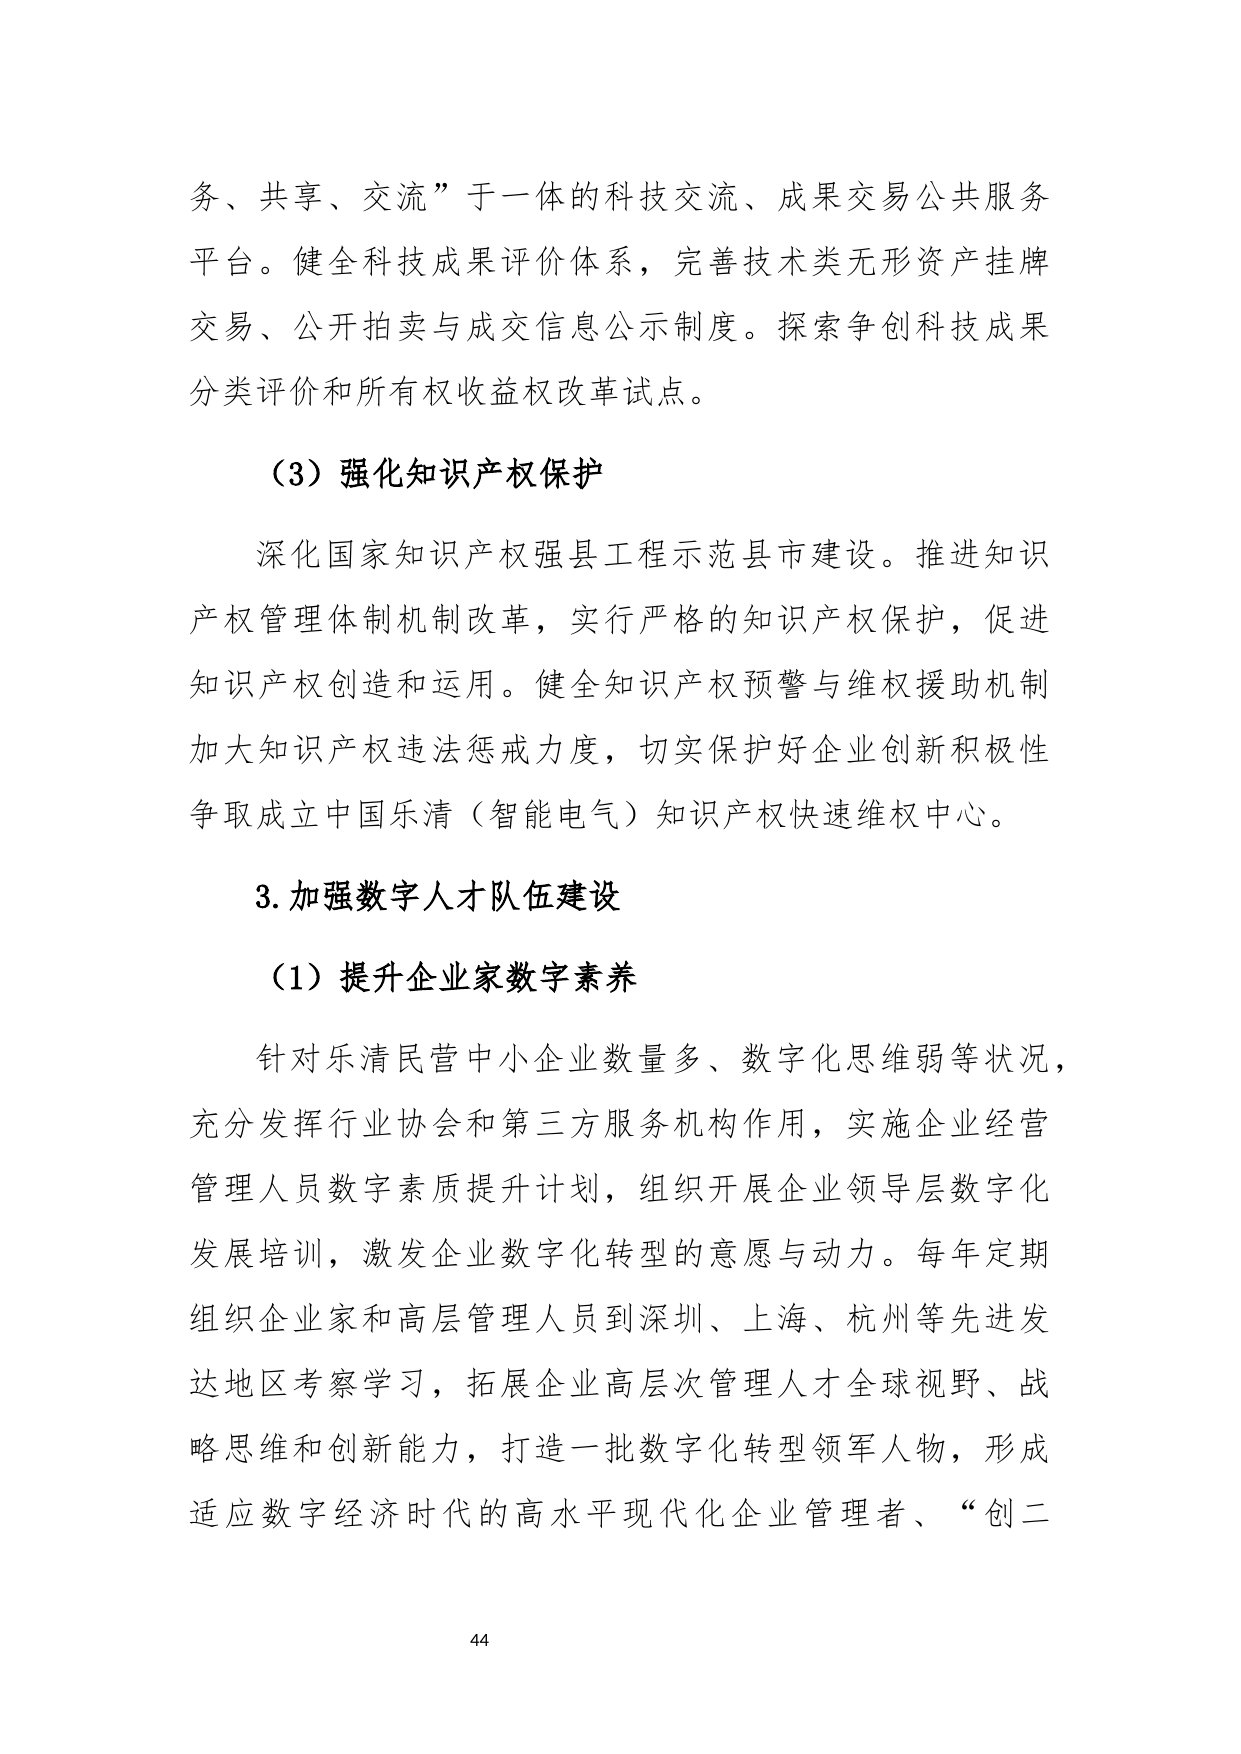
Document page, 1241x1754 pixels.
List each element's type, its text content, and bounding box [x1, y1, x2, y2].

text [187, 162, 1053, 422]
subtitle 3.加强数字人才队伍建设 [187, 861, 1053, 926]
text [187, 1023, 1053, 1543]
text 深化国家知识产权强县工程示范县市建设。推进知识产权管理体制机制改革，实行严格的知识产权保护，促进知识产权创造和运用。健全知识产权预警与维权援助机制，加大知识产权违法惩戒力度，切实保护好企业创新积极性。争取成立中国乐清（智能电气）知识产权快速维权中心。 [187, 519, 1053, 844]
text （3）强化知识产权保护 [187, 438, 1053, 503]
text （1）提升企业家数字素养 [187, 942, 1053, 1007]
